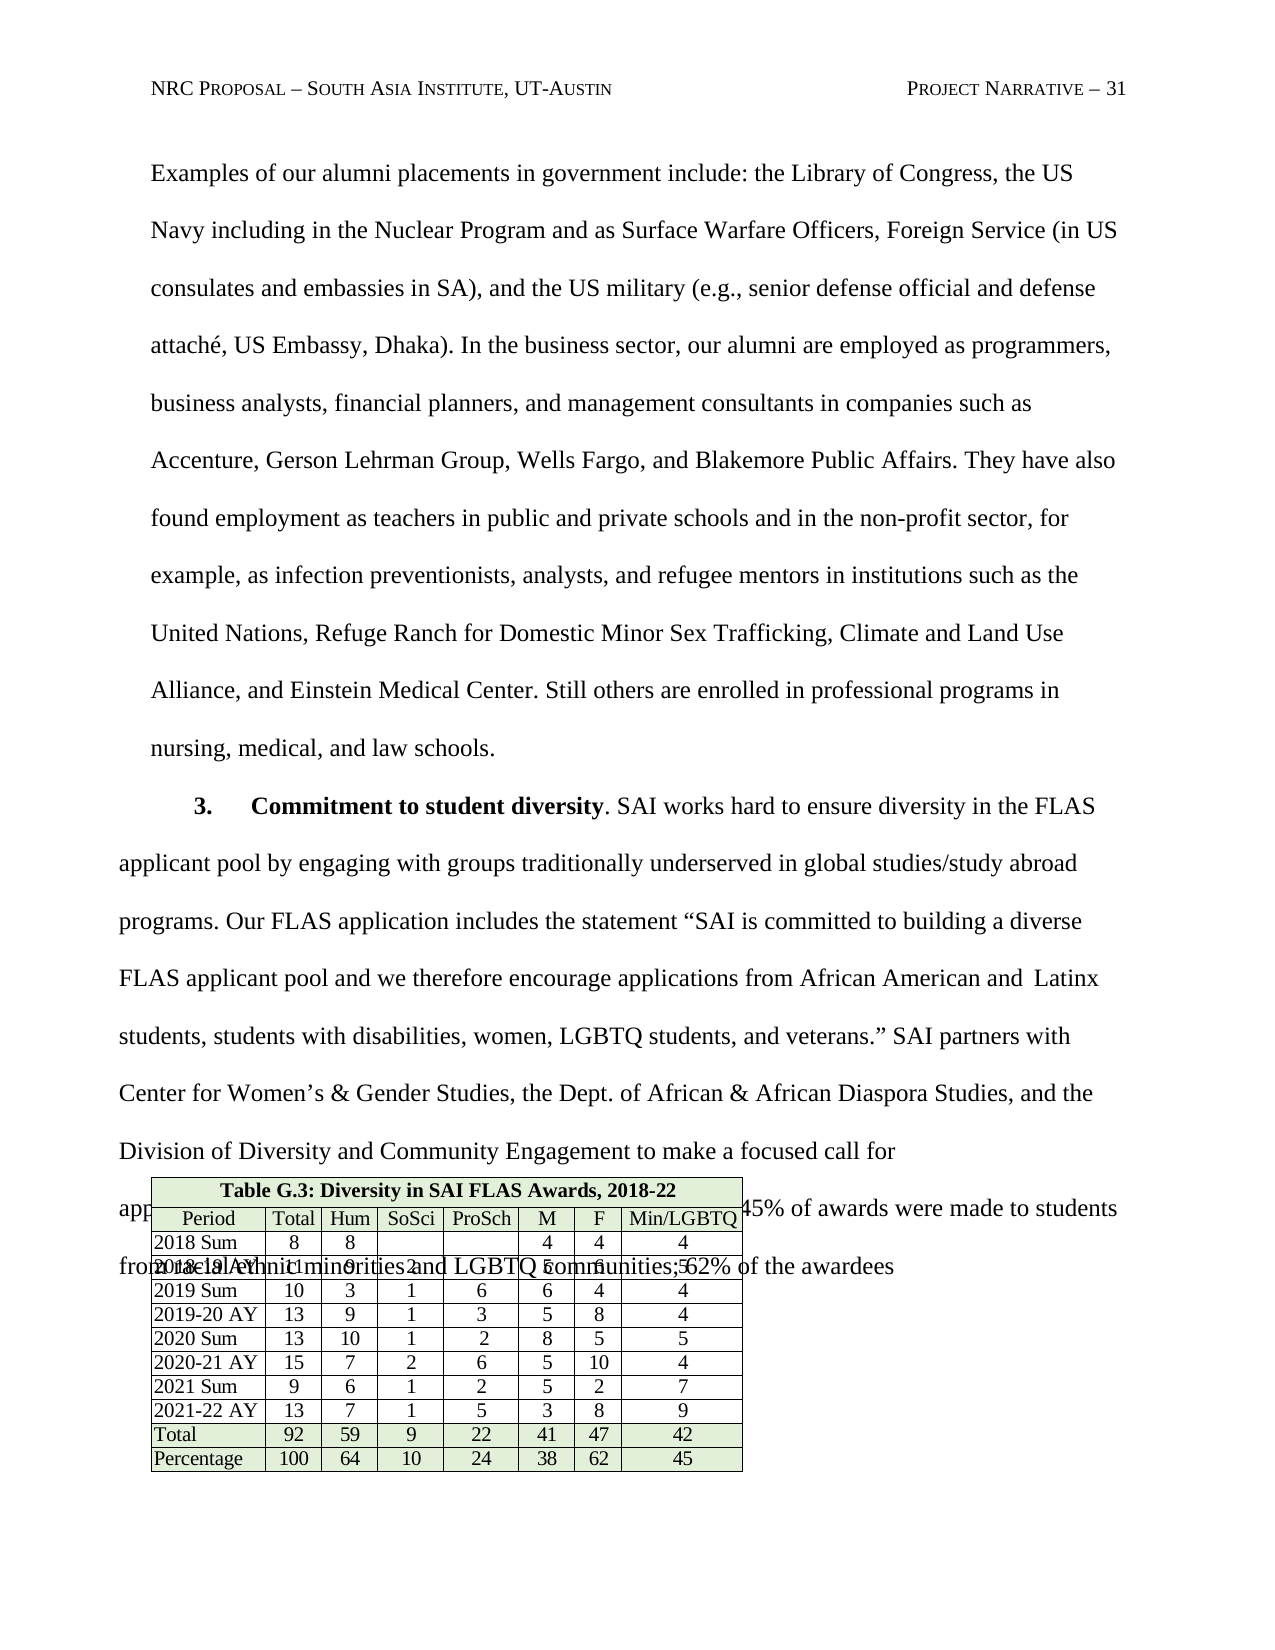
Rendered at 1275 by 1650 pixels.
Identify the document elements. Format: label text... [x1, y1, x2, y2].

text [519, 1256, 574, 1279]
text applications from diverse campus constituencies. In 2018-22, 45% of awards were made to students from racial/ethnic minorities and LGBTQ communities; 62% of the awardees [743, 1193, 1126, 1279]
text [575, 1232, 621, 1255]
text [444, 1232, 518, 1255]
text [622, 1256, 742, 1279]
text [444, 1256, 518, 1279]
list Commitment to student diversity. SAI works hard to ensure diversity in the FLAS applicant pool by engaging with groups traditionally underserved in global studies/study abroad programs. Our FLAS application includes the statement “SAI is committed to building a diverse FLAS applicant pool and we therefore encourage applications from African American and Latinx students, students with disabilities, women, LGBTQ students, and veterans.” SAI partners with Center for Women’s & Gender Studies, the Dept. of African & African Diaspora Studies, and the Division of Diversity and Community Engagement to make a focused call for [119, 791, 1123, 1164]
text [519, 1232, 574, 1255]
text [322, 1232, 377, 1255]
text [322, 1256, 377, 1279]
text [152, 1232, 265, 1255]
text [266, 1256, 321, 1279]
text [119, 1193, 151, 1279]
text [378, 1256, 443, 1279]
text Examples of our alumni placements in government include: the Library of Congress, the US Navy including in the Nuclear Program and as Surface Warfare Officers, Foreign Service (in US consulates and embassies in SA), and the US military (e.g., senior defense official and defense attaché, US Embassy, Dhaka). In the business sector, our alumni are employed as programmers, business analysts, financial planners, and management consultants in companies such as Accenture, Gerson Lehrman Group, Wells Fargo, and Blakemore Public Affairs. They have also found employment as teachers in public and private schools and in the non-profit sector, for example, as infection preventionists, analysts, and refugee mentors in institutions such as the United Nations, Refuge Ranch for Domestic Minor Sex Trafficking, Climate and Land Use Alliance, and Einstein Medical Center. Still others are enrolled in professional programs in nursing, medical, and law schools. [150, 158, 1120, 762]
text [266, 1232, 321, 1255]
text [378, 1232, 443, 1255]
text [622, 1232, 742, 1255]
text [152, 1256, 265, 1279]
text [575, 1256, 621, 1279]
